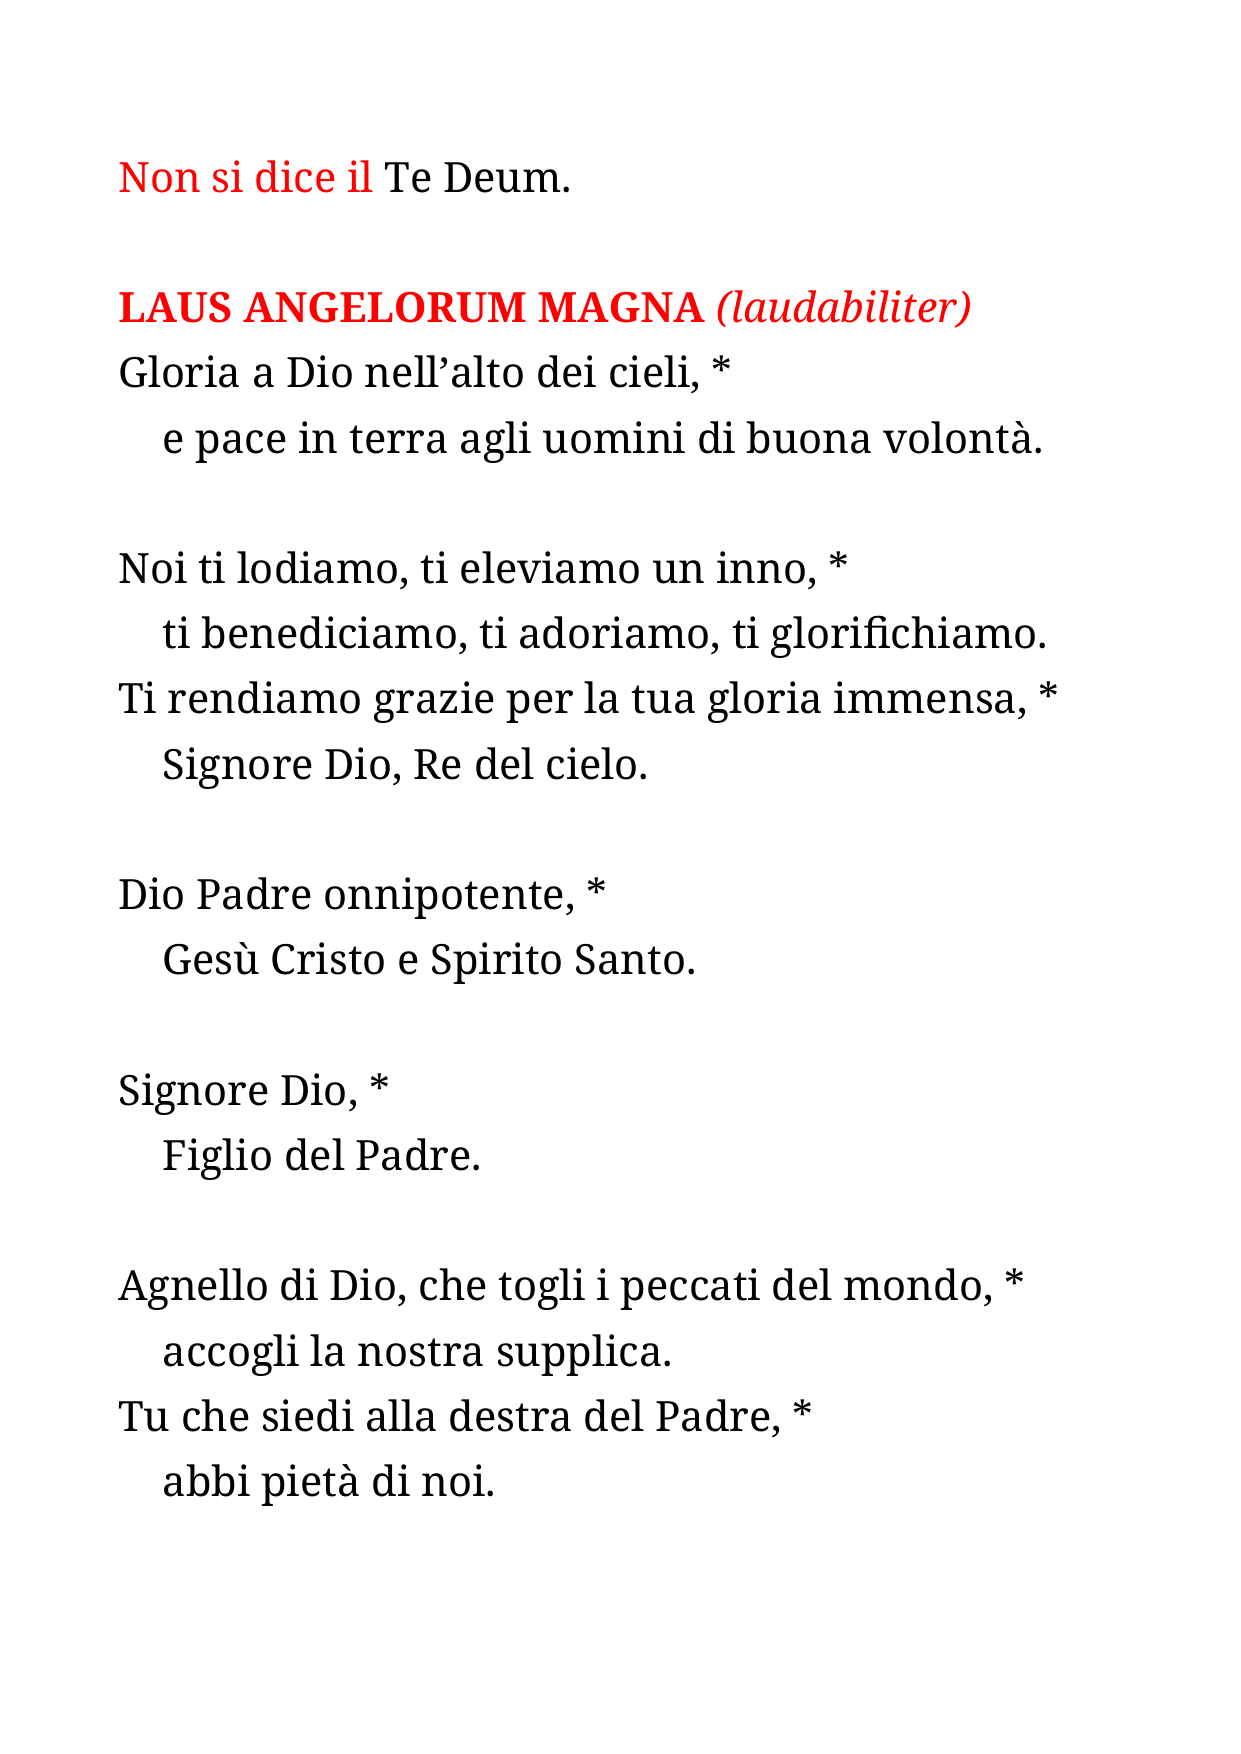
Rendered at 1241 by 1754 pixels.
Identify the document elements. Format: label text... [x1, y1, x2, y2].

text Non si dice il Te Deum. [118, 148, 1122, 204]
text abbi pietà di noi. [118, 1452, 1122, 1508]
text Noi ti lodiamo, ti eleviamo un inno, * [118, 539, 1122, 596]
text Signore Dio, * [118, 1061, 1122, 1117]
text e pace in terra agli uomini di buona volontà. [118, 408, 1122, 465]
text Tu che siedi alla destra del Padre, * [118, 1387, 1122, 1443]
text accogli la nostra supplica. [118, 1321, 1122, 1378]
text Gloria a Dio nell’alto dei cieli, * [118, 343, 1122, 400]
text Dio Padre onnipotente, * [118, 865, 1122, 922]
text Signore Dio, Re del cielo. [118, 734, 1122, 791]
text LAUS ANGELORUM MAGNA (laudabiliter) [118, 278, 1122, 335]
text Gesù Cristo e Spirito Santo. [118, 930, 1122, 987]
text Figlio del Padre. [118, 1126, 1122, 1182]
text Ti rendiamo grazie per la tua gloria immensa, * [118, 669, 1122, 726]
text ti benediciamo, ti adoriamo, ti glorifichiamo. [118, 604, 1122, 661]
text Agnello di Dio, che togli i peccati del mondo, * [118, 1256, 1122, 1313]
